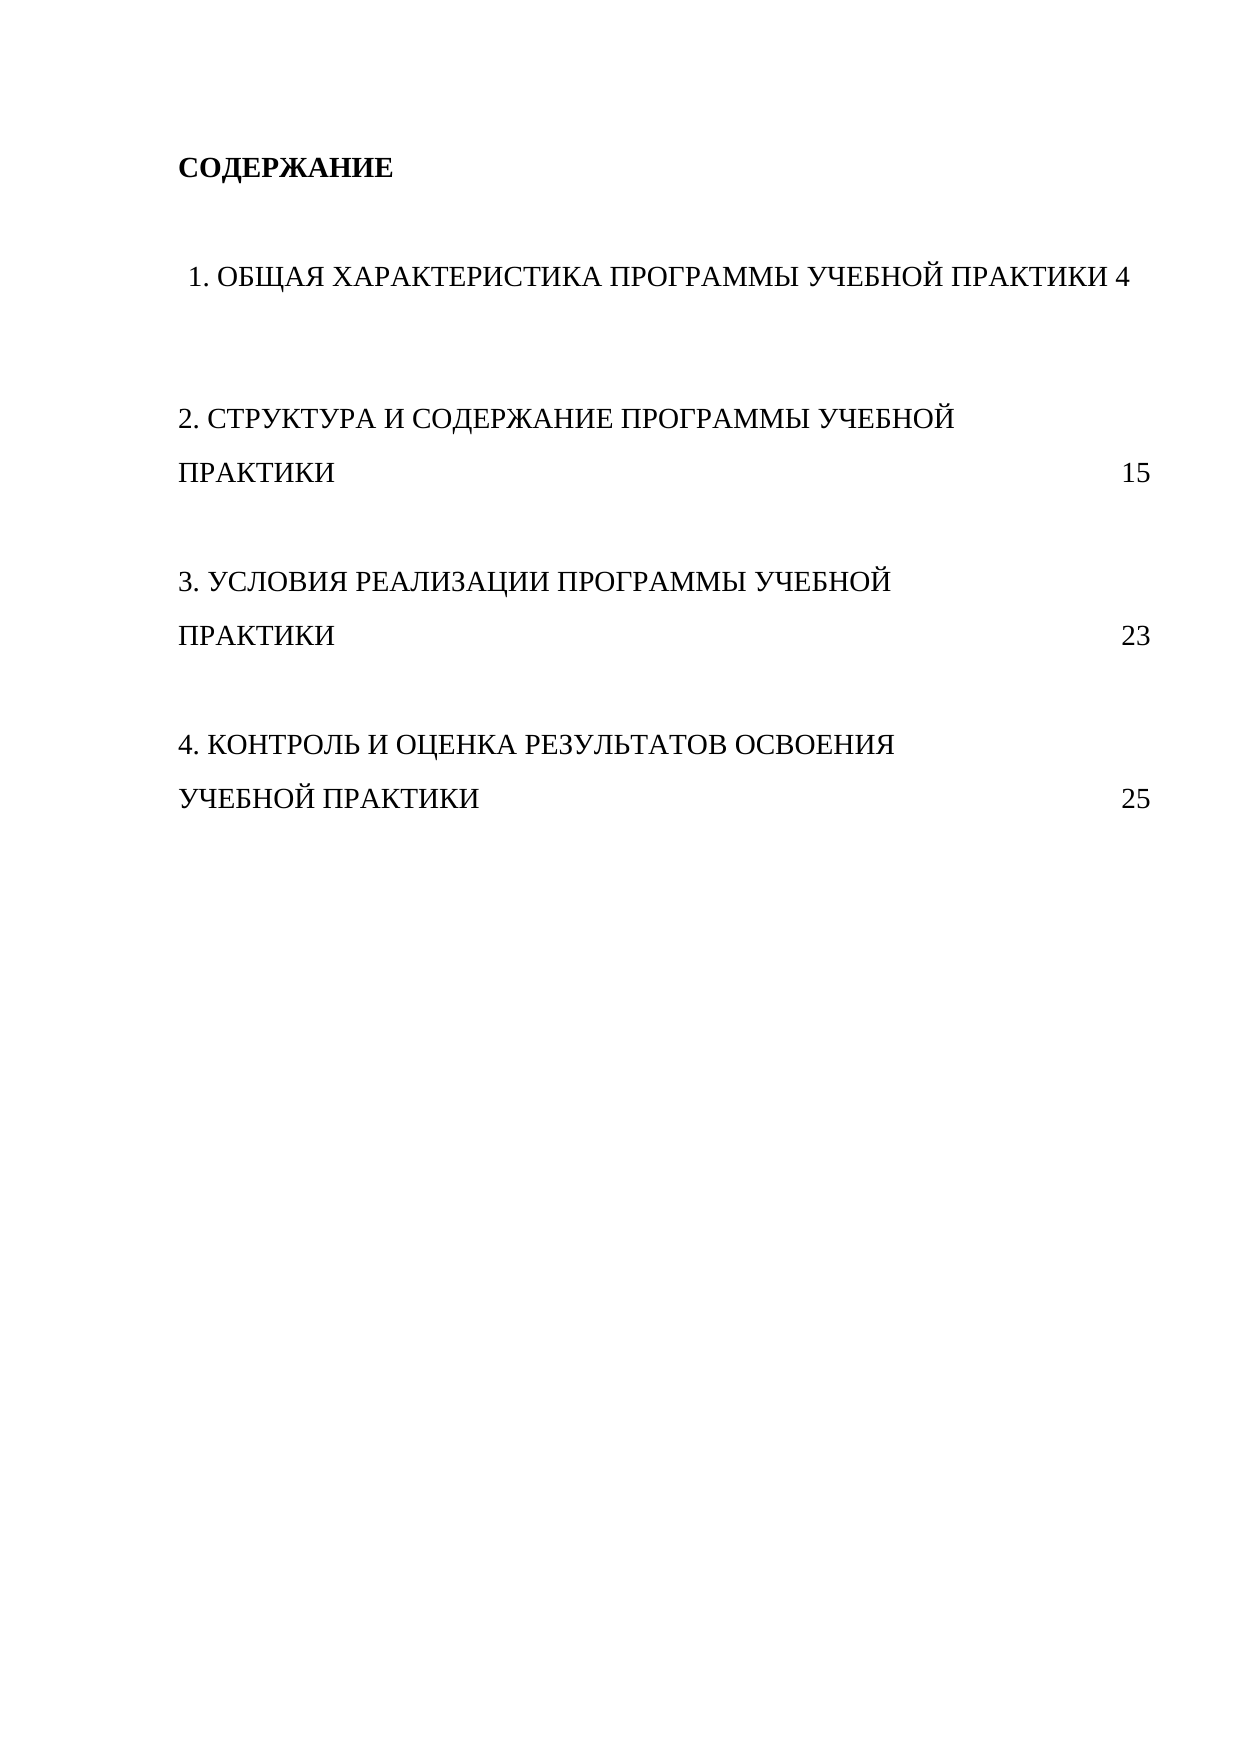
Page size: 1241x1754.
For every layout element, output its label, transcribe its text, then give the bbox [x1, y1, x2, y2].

text ПРАКТИКИ 23 [45, 618, 1156, 652]
text 3. УСЛОВИЯ РЕАЛИЗАЦИИ ПРОГРАММЫ УЧЕБНОЙ [45, 564, 1156, 598]
text 2. СТРУКТУРА И СОДЕРЖАНИЕ ПРОГРАММЫ УЧЕБНОЙ [45, 401, 1156, 434]
text 1. ОБЩАЯ ХАРАКТЕРИСТИКА ПРОГРАММЫ УЧЕБНОЙ ПРАКТИКИ 4 [45, 259, 1156, 326]
text ПРАКТИКИ 15 [45, 455, 1156, 489]
text УЧЕБНОЙ ПРАКТИКИ 25 [45, 782, 1156, 815]
text СОДЕРЖАНИЕ [178, 150, 1156, 183]
text 4. КОНТРОЛЬ И ОЦЕНКА РЕЗУЛЬТАТОВ ОСВОЕНИЯ [45, 727, 1156, 761]
